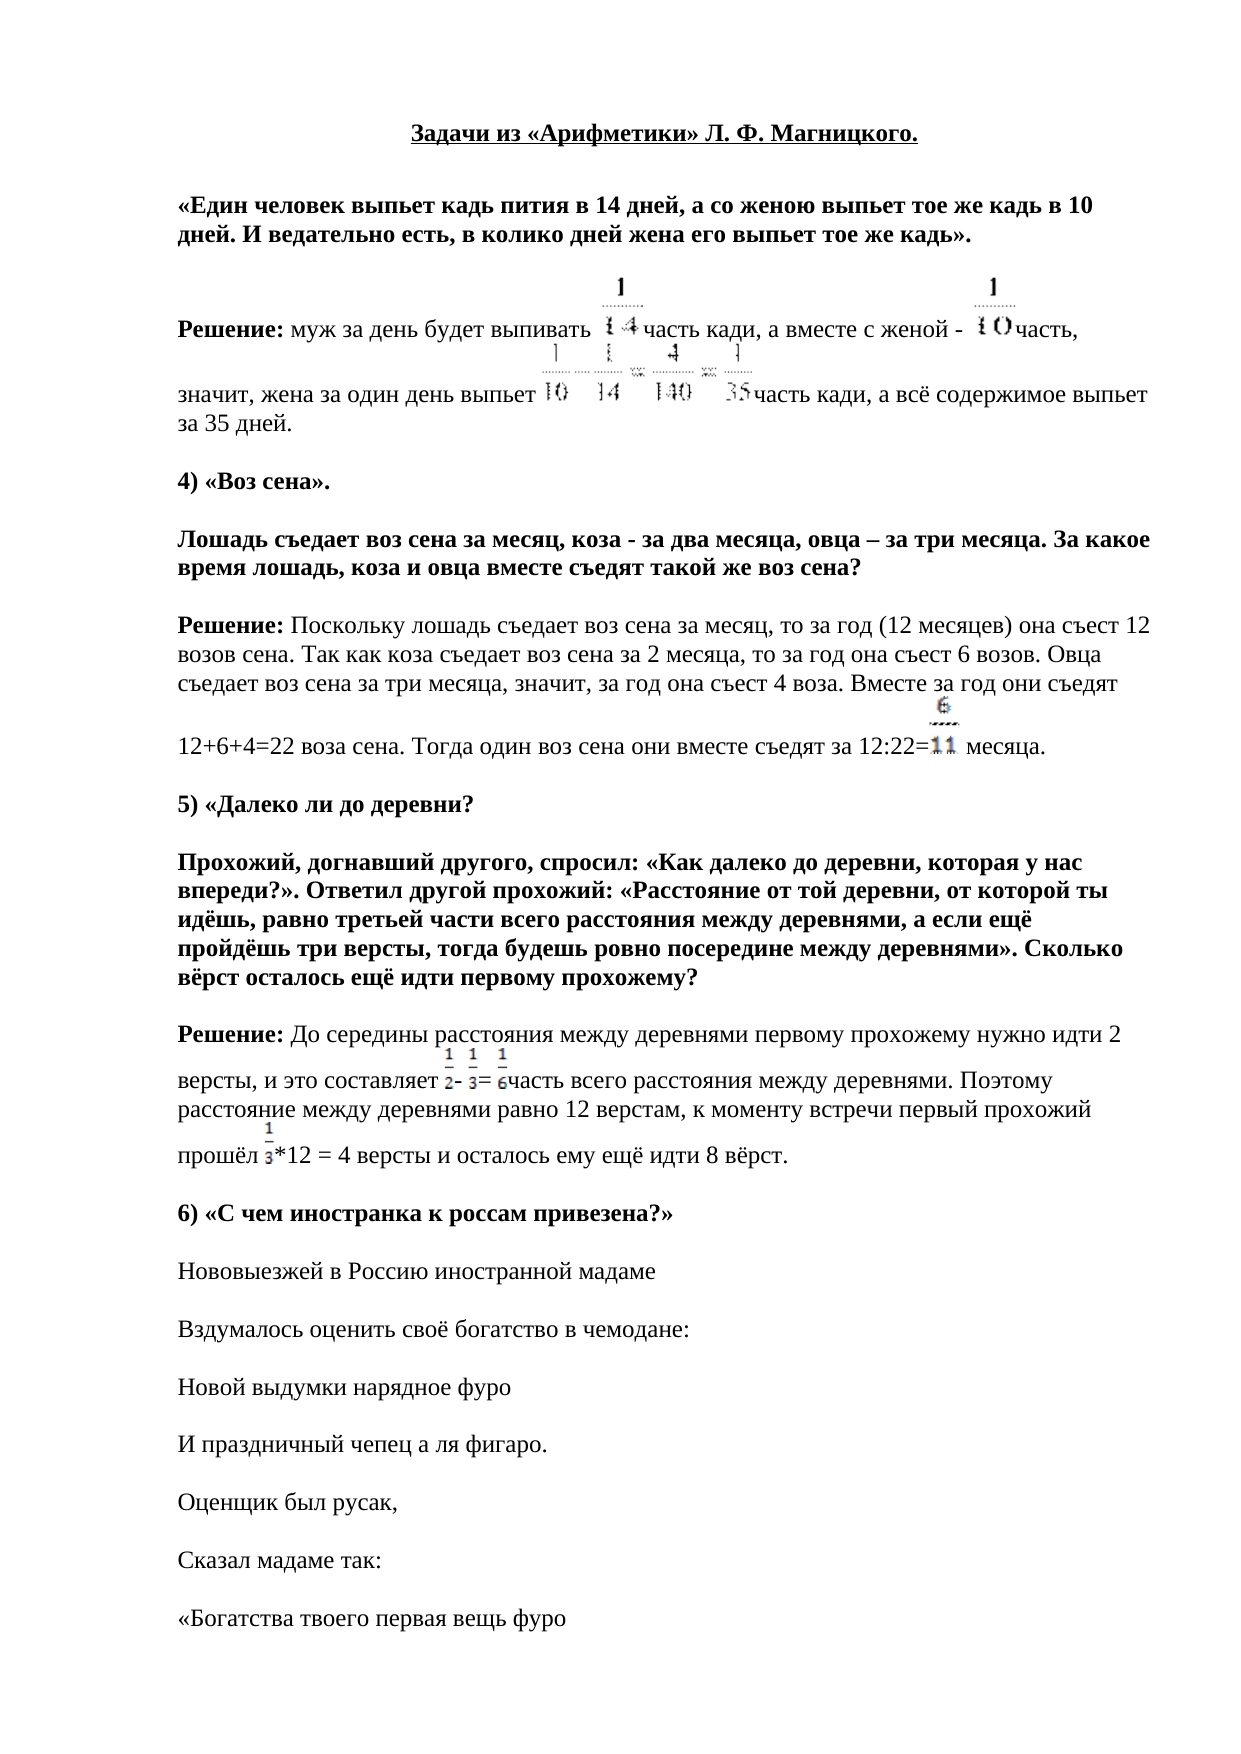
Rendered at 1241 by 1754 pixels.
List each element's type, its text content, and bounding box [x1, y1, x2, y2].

text Задачи из «Арифметики» Л. Ф. Магницкого. [177, 118, 1152, 147]
picture [929, 696, 960, 754]
text Сказал мадаме так: [177, 1545, 1152, 1574]
text «Един человек выпьет кадь пития в 14 дней, а со женою выпьет тое же кадь в 10 дней. И ведательно есть, в колико дней жена его выпьет тое же кадь». [177, 190, 1152, 248]
picture [468, 1048, 478, 1089]
text 6) «С чем иностранка к россам привезена?» [177, 1198, 1152, 1227]
text Решение: До середины расстояния между деревнями первому прохожему нужно идти 2 версты, и это составляет - = часть всего расстояния между деревнями. Поэтому расстояние между деревнями равно 12 верстам, к моменту встречи первый прохожий прошёл *12 = 4 версты и осталось ему ещё идти 8 вёрст. [177, 1019, 1152, 1169]
text Лошадь съедает воз сена за месяц, коза - за два месяца, овца – за три месяца. За какое время лошадь, коза и овца вместе съедят такой же воз сена? [177, 524, 1152, 581]
picture [969, 277, 1015, 337]
picture [264, 1122, 274, 1164]
text Решение: муж за день будет выпивать часть кади, а вместе с женой - часть, значит, жена за один день выпьет часть кади, а всё содержимое выпьет за 35 дней. [177, 277, 1152, 437]
text Вздумалось оценить своё богатство в чемодане: [177, 1314, 1152, 1342]
text 4) «Воз сена». [177, 466, 1152, 494]
picture [542, 342, 754, 403]
text Решение: Поскольку лошадь съедает воз сена за месяц, то за год (12 месяцев) она съест 12 возов сена. Так как коза съедает воз сена за 2 месяца, то за год она съест 6 возов. Овца съедает воз сена за три месяца, значит, за год она съест 4 воза. Вместе за год они съедят 12+6+4=22 воза сена. Тогда один воз сена они вместе съедят за 12:22= месяца. [177, 610, 1152, 759]
picture [597, 277, 643, 337]
text Оценщик был русак, [177, 1487, 1152, 1516]
text Прохожий, догнавший другого, спросил: «Как далеко до деревни, которая у нас впереди?». Ответил другой прохожий: «Расстояние от той деревни, от которой ты идёшь, равно третьей части всего расстояния между деревнями, а если ещё пройдёшь три версты, тогда будешь ровно посередине между деревнями». Сколько вёрст осталось ещё идти первому прохожему? [177, 847, 1152, 990]
picture [497, 1048, 508, 1089]
text Новой выдумки нарядное фуро [177, 1372, 1152, 1400]
text Нововыезжей в Россию иностранной мадаме [177, 1256, 1152, 1284]
text И праздничный чепец а ля фигаро. [177, 1429, 1152, 1458]
text 5) «Далеко ли до деревни? [177, 789, 1152, 817]
picture [444, 1048, 454, 1089]
text «Богатства твоего первая вещь фуро [177, 1603, 1152, 1632]
